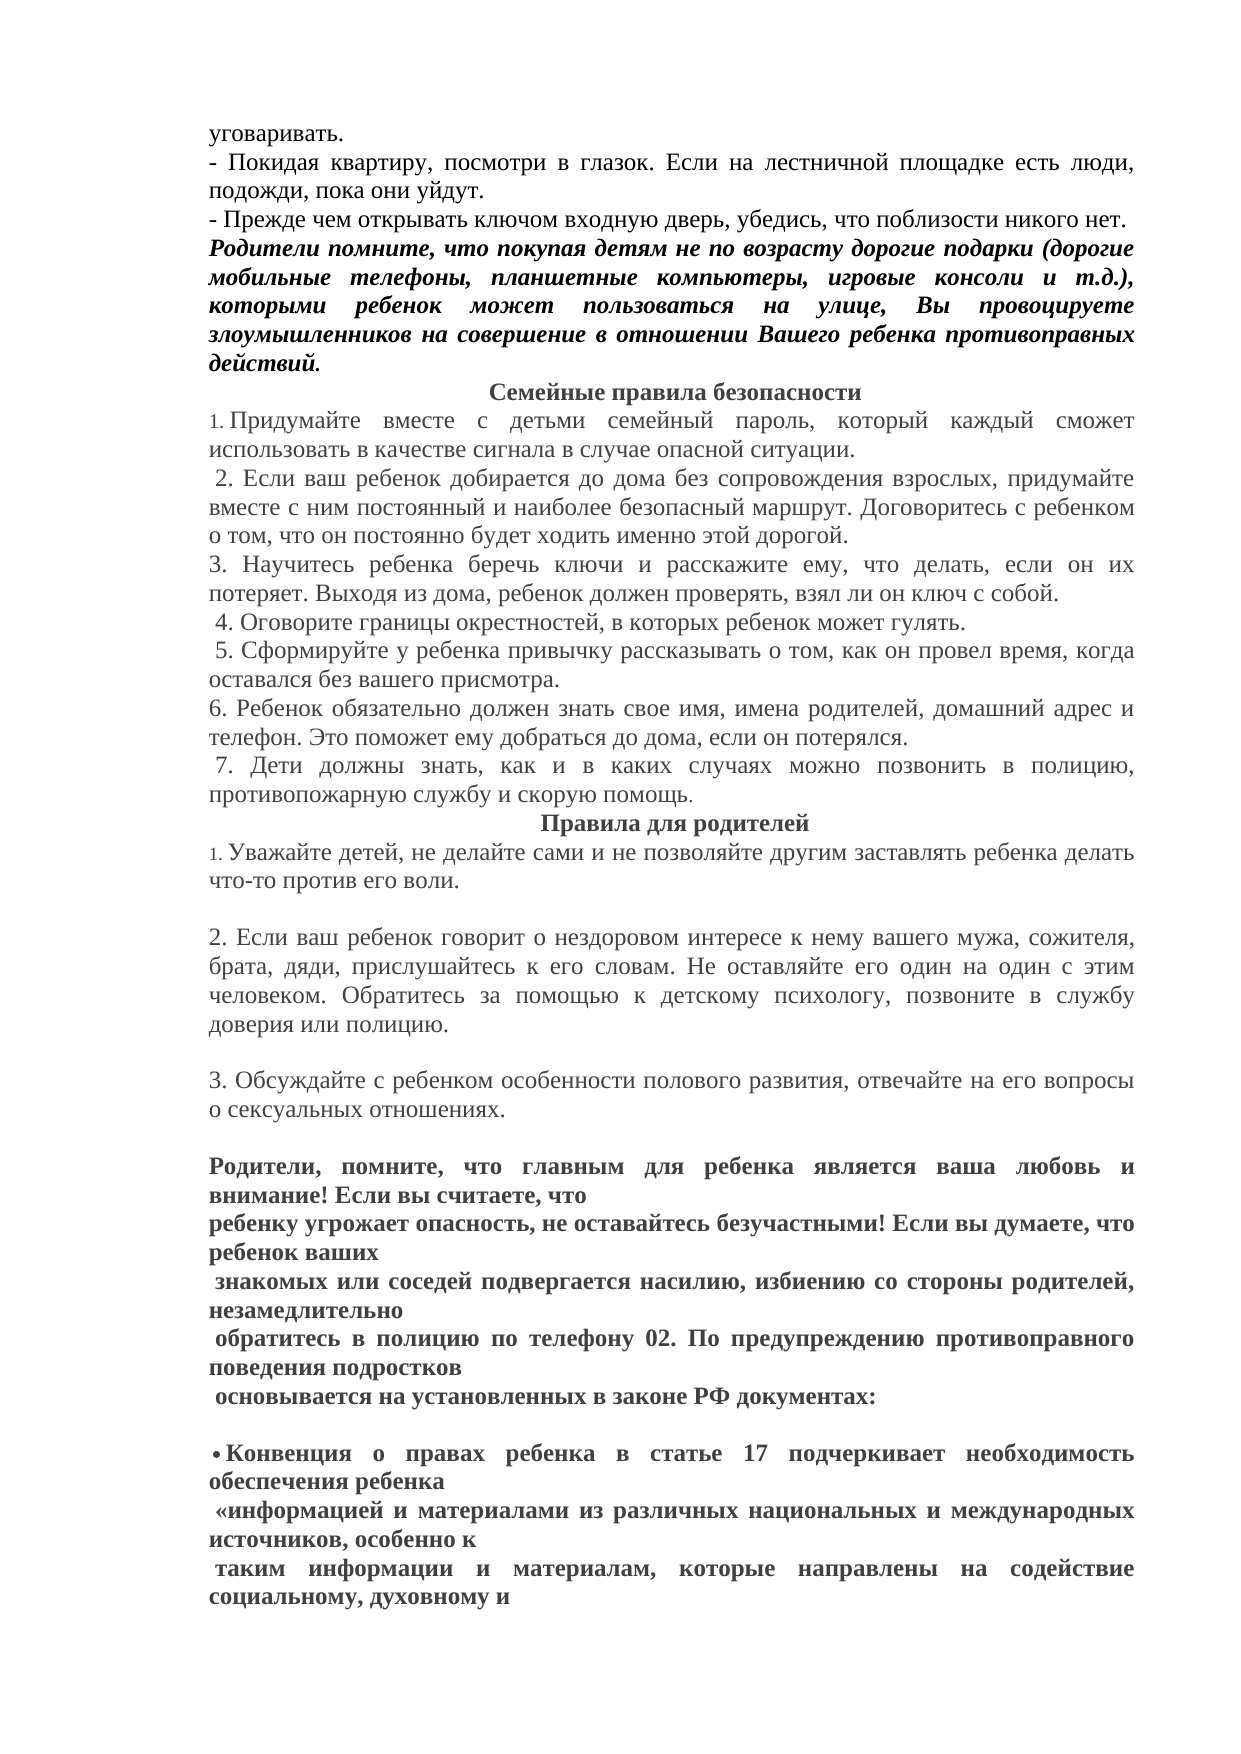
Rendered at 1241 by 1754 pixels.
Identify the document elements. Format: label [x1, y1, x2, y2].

table_cell [177, 118, 1151, 1610]
